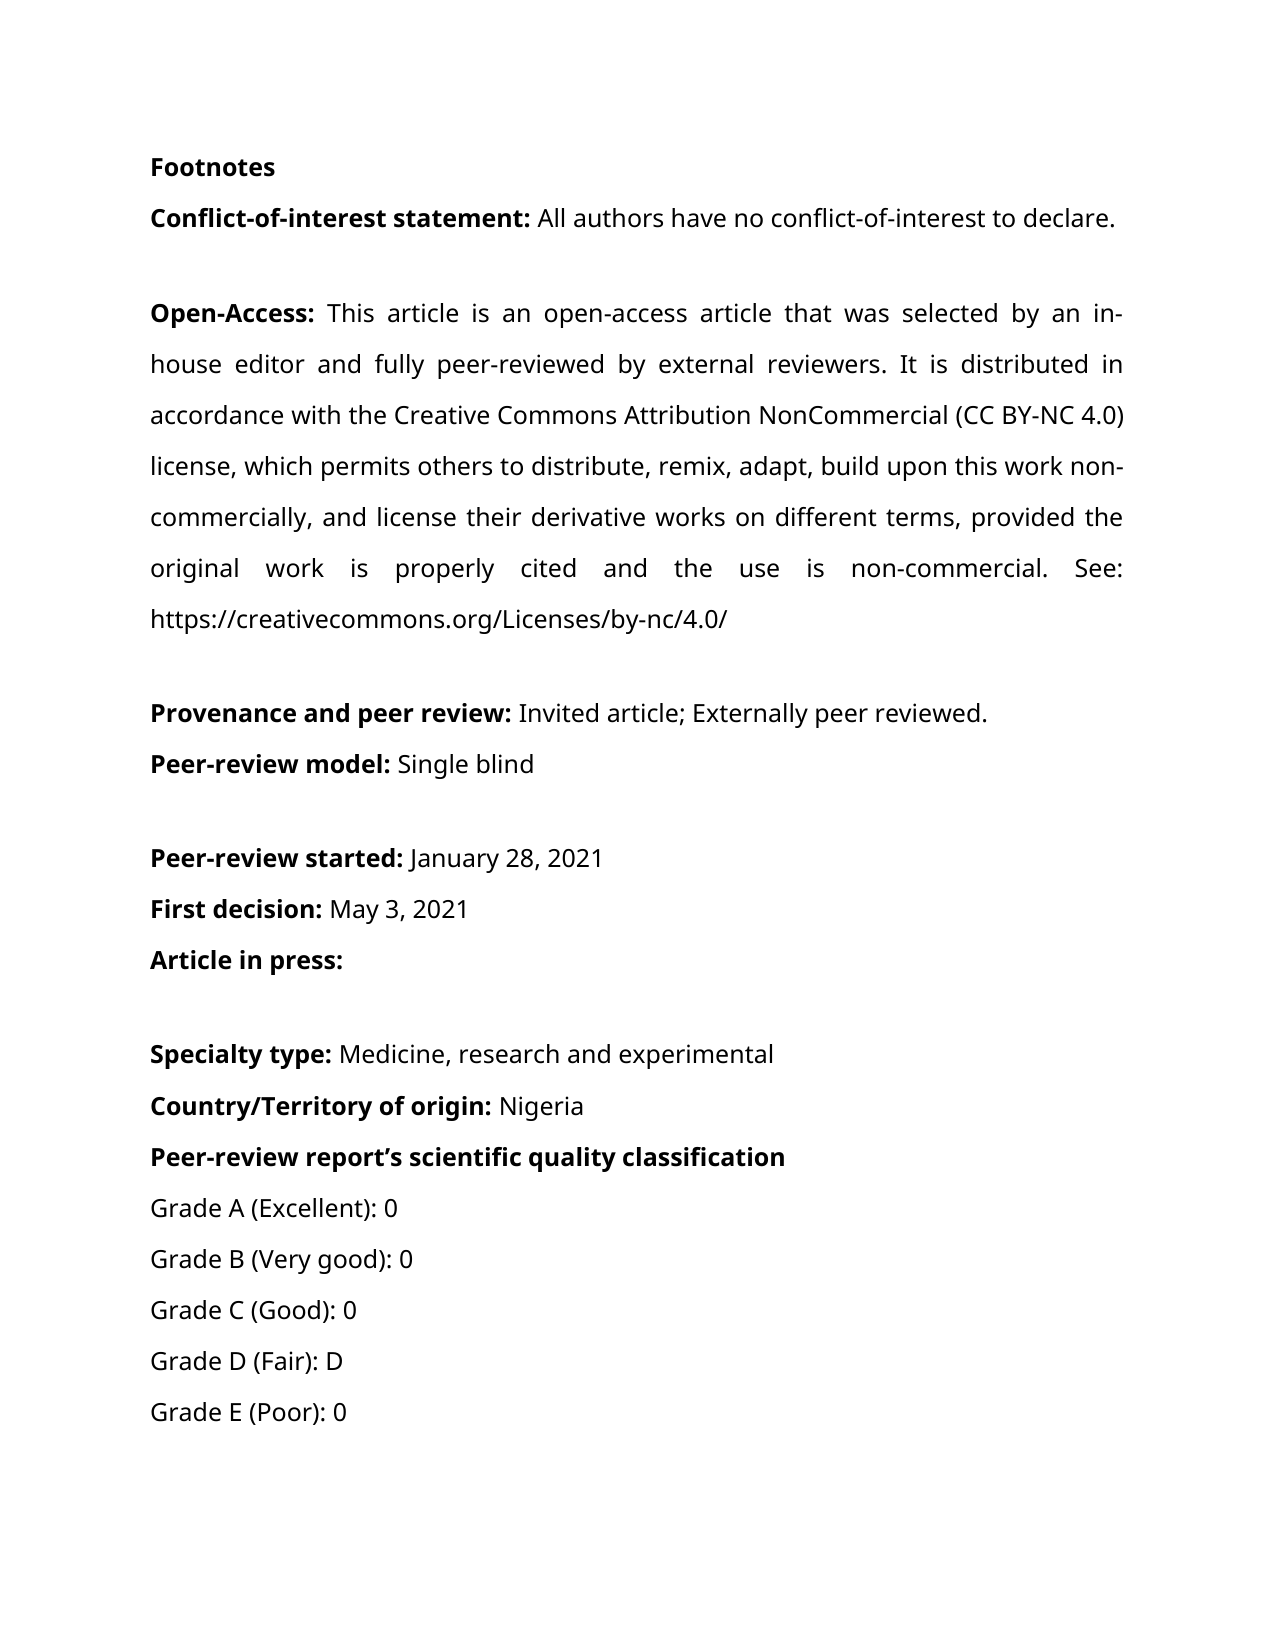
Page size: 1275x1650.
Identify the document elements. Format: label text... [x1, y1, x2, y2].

text Conflict-of-interest statement: All authors have no conflict-of-interest to declare. [150, 201, 1125, 235]
text Grade C (Good): 0 [150, 1292, 1125, 1326]
text Peer-review report’s scientific quality classification [150, 1139, 1125, 1173]
text Grade A (Excellent): 0 [150, 1190, 1125, 1224]
text Grade B (Very good): 0 [150, 1241, 1125, 1275]
text Grade E (Poor): 0 [150, 1394, 1125, 1428]
text Peer-review started: January 28, 2021 [150, 841, 1125, 875]
text Footnotes [150, 150, 1125, 184]
text Grade D (Fair): D [150, 1343, 1125, 1377]
text Article in press: [150, 943, 1125, 977]
text Country/Territory of origin: Nigeria [150, 1088, 1125, 1122]
text Specialty type: Medicine, research and experimental [150, 1037, 1125, 1071]
text Peer-review model: Single blind [150, 747, 1125, 781]
text Provenance and peer review: Invited article; Externally peer reviewed. [150, 696, 1125, 730]
text First decision: May 3, 2021 [150, 892, 1125, 926]
text Open-Access: This article is an open-access article that was selected by an in-house editor and fully peer-reviewed by external reviewers. It is distributed in accordance with the Creative Commons Attribution NonCommercial (CC BY-NC 4.0) license, which permits others to distribute, remix, adapt, build upon this work non-commercially, and license their derivative works on different terms, provided the original work is properly cited and the use is non-commercial. See: https://creativecommons.org/Licenses/by-nc/4.0/ [150, 295, 1125, 636]
